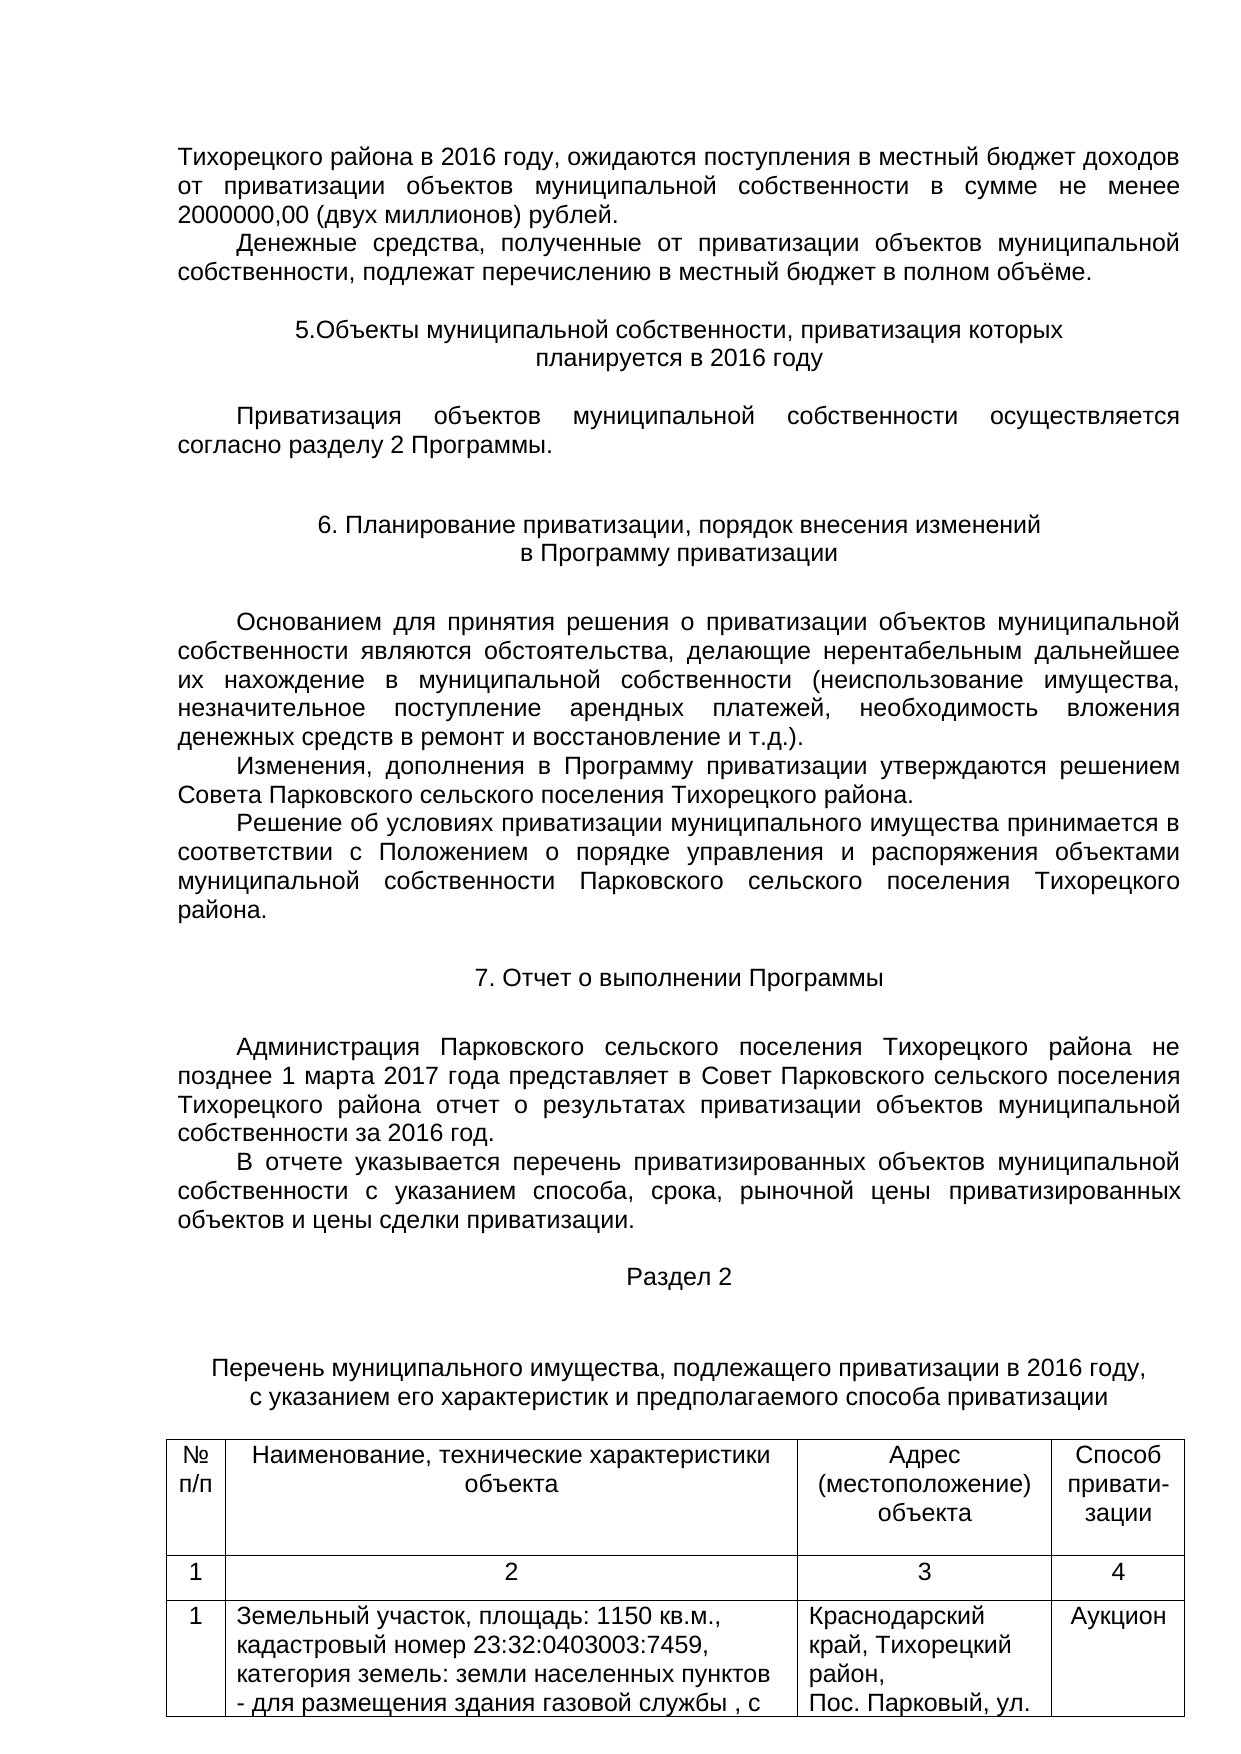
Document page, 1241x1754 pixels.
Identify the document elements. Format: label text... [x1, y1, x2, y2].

text планируется в 2016 году [177, 343, 1181, 372]
text Денежные средства, полученные от приватизации объектов муниципальной собственности, подлежат перечислению в местный бюджет в полном объёме. [177, 228, 1181, 286]
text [177, 142, 1181, 228]
table_header № п/п [167, 1440, 225, 1555]
text Раздел 2 [177, 1262, 1181, 1291]
table_cell 1 [167, 1601, 225, 1716]
text Изменения, дополнения в Программу приватизации утверждаются решением Совета Парковского сельского поселения Тихорецкого района. [177, 751, 1181, 808]
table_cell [798, 1601, 1051, 1716]
table_header Адрес (местоположение) объекта [798, 1440, 1051, 1555]
text Решение об условиях приватизации муниципального имущества принимается в соответствии с Положением о порядке управления и распоряжения объектами муниципальной собственности Парковского сельского поселения Тихорецкого района. [177, 808, 1181, 923]
table_cell 1 [167, 1556, 225, 1600]
text 5.Объекты муниципальной собственности, приватизация которых [177, 314, 1181, 343]
text Основанием для принятия решения о приватизации объектов муниципальной собственности являются обстоятельства, делающие нерентабельным дальнейшее их нахождение в муниципальной собственности (неиспользование имущества, незначительное поступление арендных платежей, необходимость вложения денежных средств в ремонт и восстановление и т.д.). [177, 607, 1181, 751]
table_header Наименование, технические характеристики объекта [226, 1440, 797, 1555]
table_cell 3 [798, 1556, 1051, 1600]
text 7. Отчет о выполнении Программы [177, 963, 1181, 992]
table_cell 2 [226, 1556, 797, 1600]
text Администрация Парковского сельского поселения Тихорецкого района не позднее 1 марта 2017 года представляет в Совет Парковского сельского поселения Тихорецкого района отчет о результатах приватизации объектов муниципальной собственности за 2016 год. [177, 1032, 1181, 1147]
text В отчете указывается перечень приватизированных объектов муниципальной собственности с указанием способа, срока, рыночной цены приватизированных объектов и цены сделки приватизации. [177, 1147, 1181, 1233]
text 6. Планирование приватизации, порядок внесения изменений в Программу приватизации [177, 509, 1181, 567]
table_cell 4 [1052, 1556, 1184, 1600]
table_header Способ привати-зации [1052, 1440, 1184, 1555]
text Приватизация объектов муниципальной собственности осуществляется согласно разделу 2 Программы. [177, 401, 1181, 458]
text с указанием его характеристик и предполагаемого способа приватизации [177, 1382, 1181, 1411]
table_cell Аукцион [1052, 1601, 1184, 1716]
text Перечень муниципального имущества, подлежащего приватизации в 2016 году, [177, 1353, 1181, 1382]
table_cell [226, 1601, 797, 1716]
